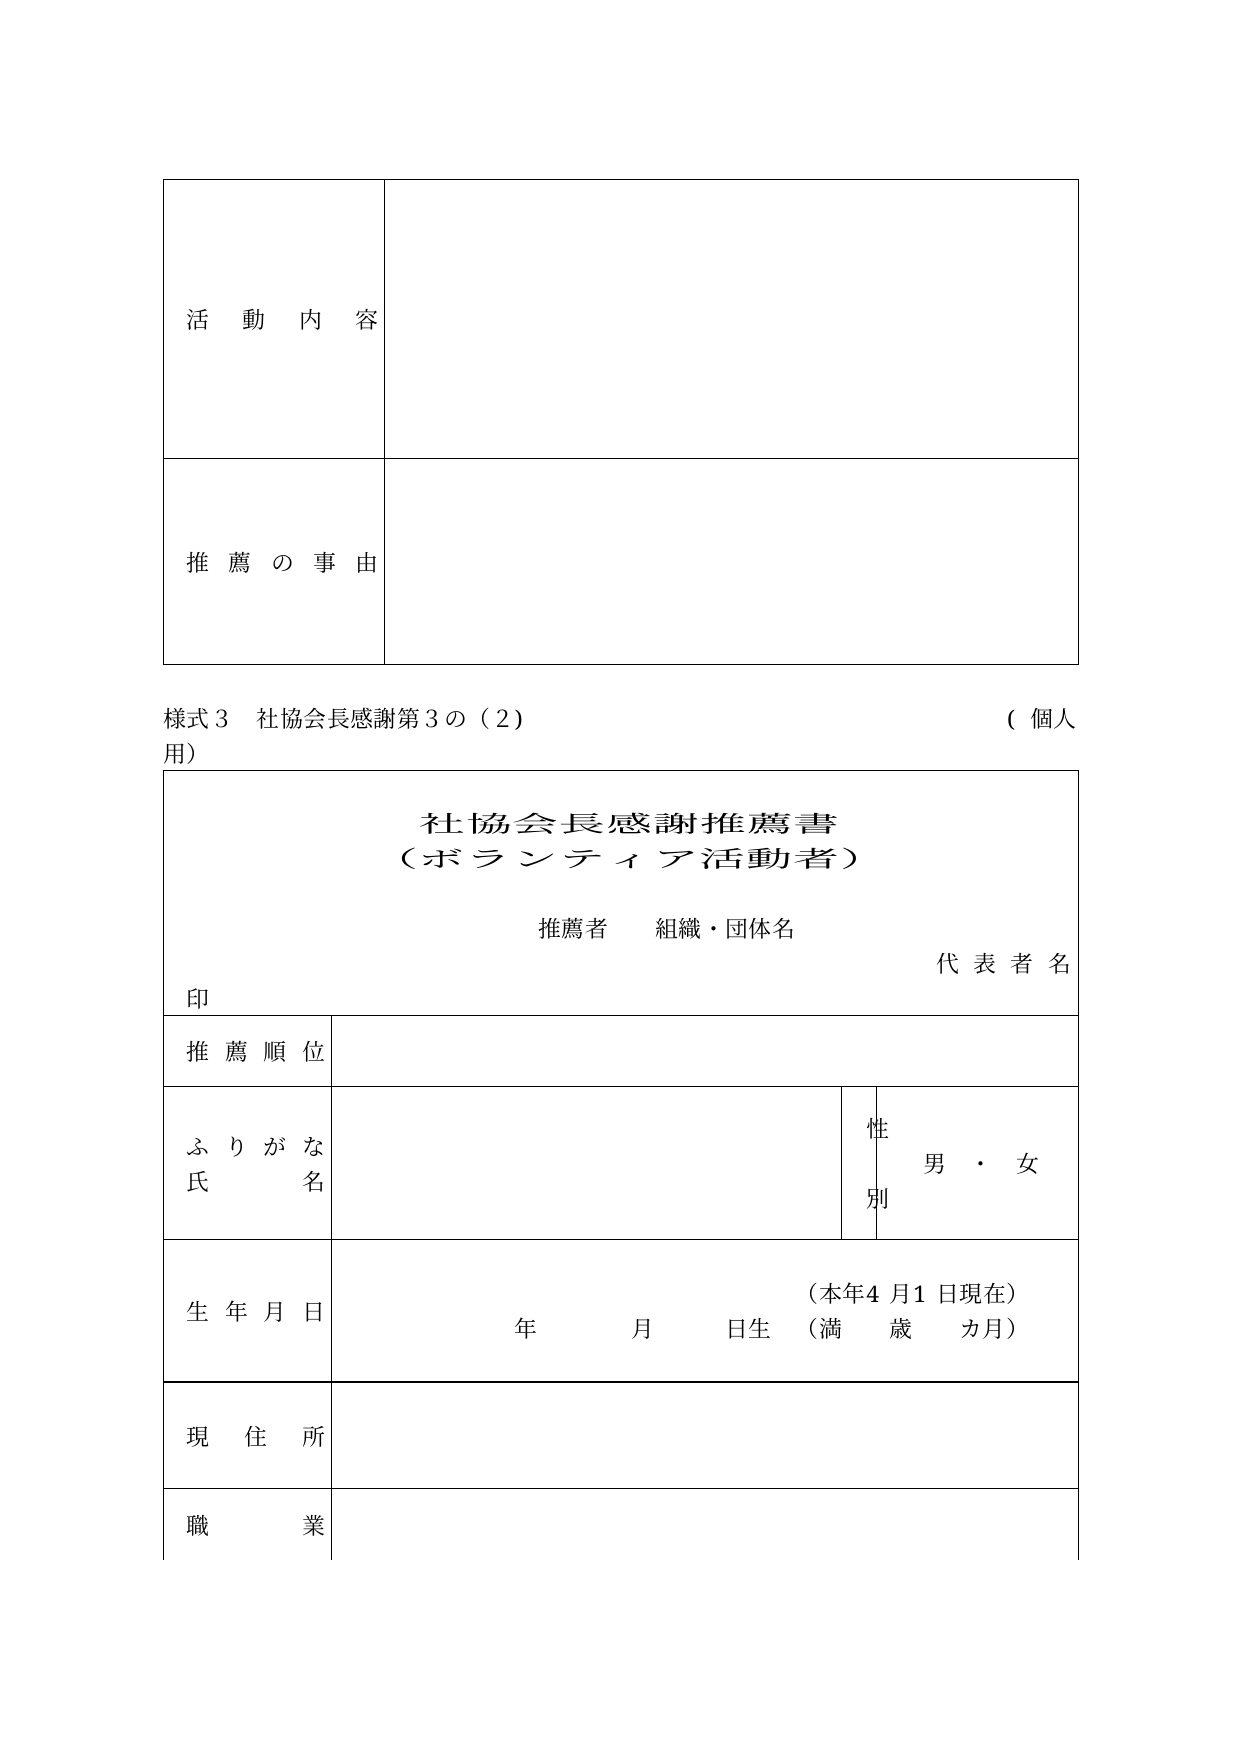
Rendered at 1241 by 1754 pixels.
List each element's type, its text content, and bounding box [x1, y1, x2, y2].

table_header 社協会長感謝推薦書 （ボランティア活動者） 推薦者 組織・団体名 代表者名 印 [164, 771, 1078, 1015]
table_cell 男 ・ 女 [877, 1087, 1078, 1239]
table_cell 現住所 [164, 1383, 331, 1488]
table_cell 推薦の事由 [164, 459, 384, 664]
table_cell [332, 1016, 1078, 1086]
table_cell [332, 1383, 1078, 1488]
table_cell 生年月日 [164, 1240, 331, 1381]
table_cell 推薦順位 [164, 1016, 331, 1086]
table_cell （本年4月1日現在） 年 月 日生 （満 歳 カ月） [332, 1240, 1078, 1381]
table_cell [332, 1489, 1078, 1559]
table_cell [385, 459, 1078, 664]
table_cell [332, 1087, 841, 1239]
table_cell 活動内容 [164, 180, 384, 458]
table_cell ふりがな 氏名 [164, 1087, 331, 1239]
text 様式３ 社協会長感謝第３の（２) (個人用） [163, 700, 1077, 769]
table_cell 性 別 [842, 1087, 876, 1239]
table_cell 職業 [164, 1489, 331, 1559]
table_cell [385, 180, 1078, 458]
